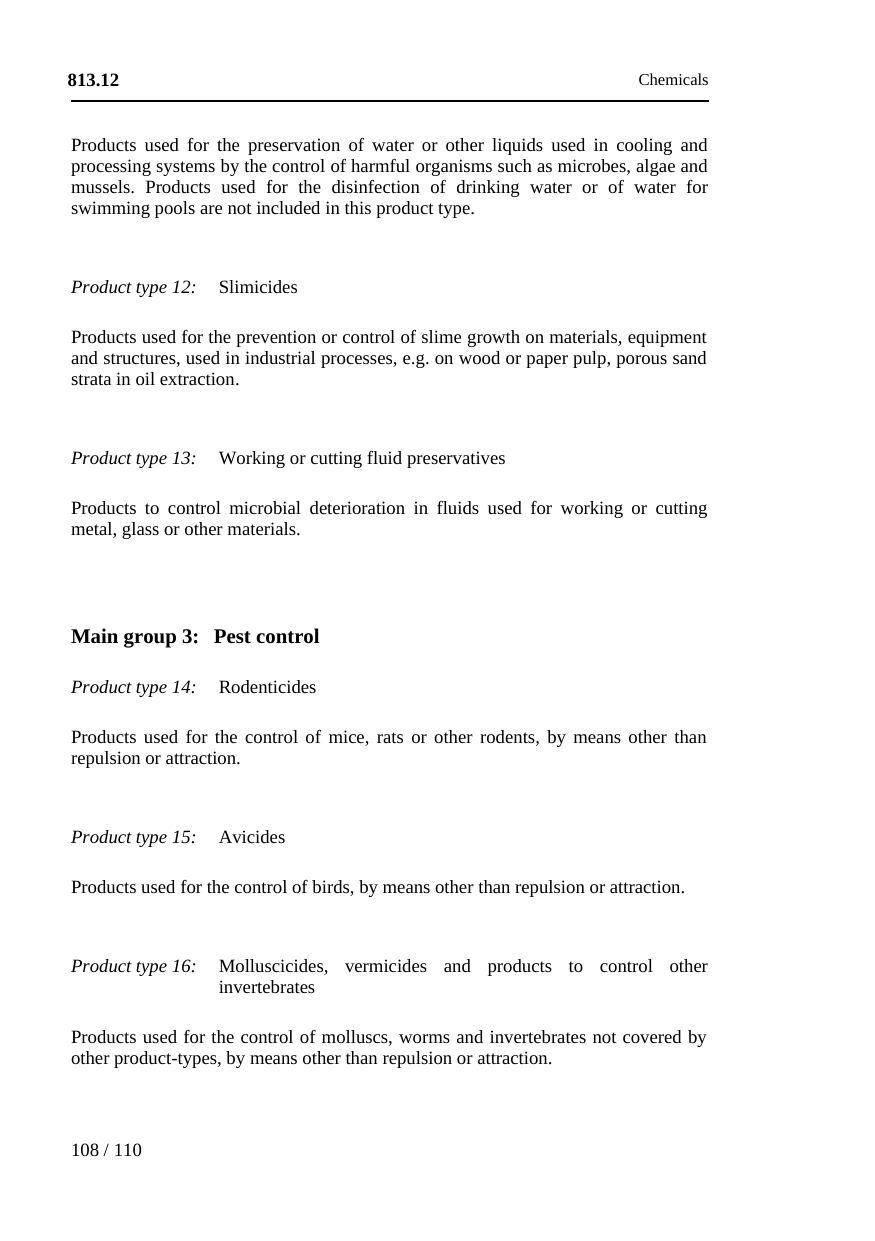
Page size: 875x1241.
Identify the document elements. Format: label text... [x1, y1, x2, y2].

text Product type 16: Molluscicides, vermicides and products to control other invertebrates [71, 956, 709, 997]
text Products used for the control of molluscs, worms and invertebrates not covered by other product-types, by means other than repulsion or attraction. [71, 1027, 709, 1068]
text Products to control microbial deterioration in fluids used for working or cutting metal, glass or other materials. [71, 497, 709, 539]
text Products used for the control of mice, rats or other rodents, by means other than repulsion or attraction. [71, 727, 709, 768]
text Products used for the control of birds, by means other than repulsion or attraction. [71, 877, 709, 897]
text Main group 3: Pest control [71, 627, 709, 647]
text Product type 12: Slimicides [71, 277, 709, 297]
text Products used for the prevention or control of slime growth on materials, equipment and structures, used in industrial processes, e.g. on wood or paper pulp, porous sand strata in oil extraction. [71, 327, 709, 389]
text Product type 13: Working or cutting fluid preservatives [71, 447, 709, 468]
text Product type 15: Avicides [71, 827, 709, 847]
text Product type 14: Rodenticides [71, 677, 709, 697]
text Products used for the preservation of water or other liquids used in cooling and processing systems by the control of harmful organisms such as microbes, algae and mussels. Products used for the disinfection of drinking water or of water for swimming pools are not included in this product type. [71, 135, 709, 218]
